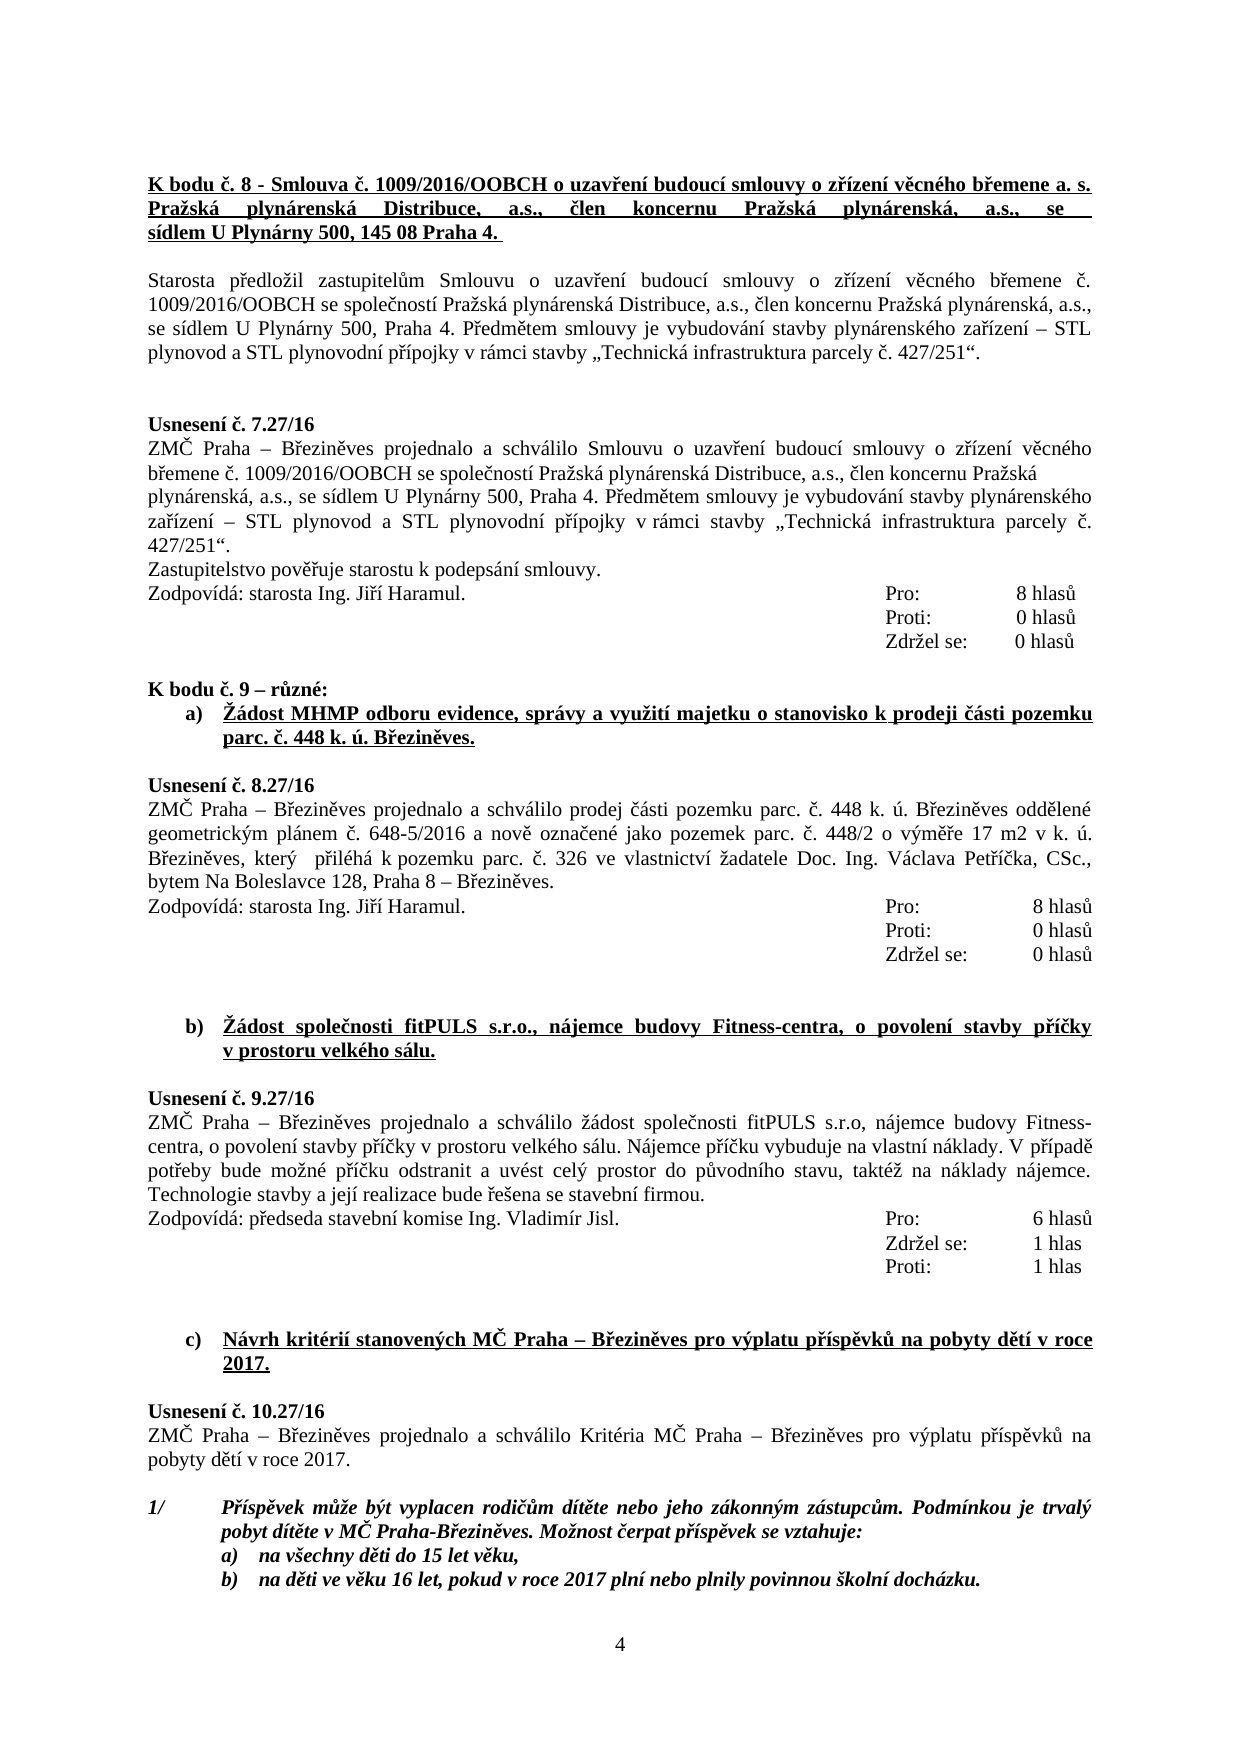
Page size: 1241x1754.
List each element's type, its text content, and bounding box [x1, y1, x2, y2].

text Usnesení č. 10.27/16 [148, 1399, 1093, 1423]
text Proti: 0 hlasů [148, 918, 1093, 942]
text Zodpovídá: starosta Ing. Jiří Haramul. Pro: 8 hlasů [148, 893, 1093, 918]
text Usnesení č. 7.27/16 [148, 412, 1093, 436]
text ZMČ Praha – Březiněves projednalo a schválilo žádost společnosti fitPULS s.r.o, nájemce budovy Fitness-centra, o povolení stavby příčky v prostoru velkého sálu. Nájemce příčku vybuduje na vlastní náklady. V případě potřeby bude možné příčku odstranit a uvést celý prostor do původního stavu, taktéž na náklady nájemce. Technologie stavby a její realizace bude řešena se stavební firmou. [148, 1110, 1093, 1206]
text Usnesení č. 8.27/16 [148, 773, 1093, 797]
text Zodpovídá: starosta Ing. Jiří Haramul. Pro: 8 hlasů [148, 581, 1093, 605]
text Zodpovídá: předseda stavební komise Ing. Vladimír Jisl. Pro: 6 hlasů [148, 1206, 1093, 1230]
list Návrh kritérií stanovených MČ Praha – Březiněves pro výplatu příspěvků na pobyty dětí v roce 2017. [185, 1327, 1093, 1375]
text K bodu č. 8 - Smlouva č. 1009/2016/OOBCH o uzavření budoucí smlouvy o zřízení věcného břemene a. s. Pražská plynárenská Distribuce, a.s., člen koncernu Pražská plynárenská, a.s., se sídlem U Plynárny 500, 145 08 Praha 4. [148, 172, 1093, 244]
text 1/ Příspěvek může být vyplacen rodičům dítěte nebo jeho zákonným zástupcům. Podmínkou je trvalý pobyt dítěte v MČ Praha-Březiněves. Možnost čerpat příspěvek se vztahuje: [148, 1495, 1093, 1543]
text Zdržel se: 0 hlasů [148, 629, 1093, 653]
list na děti ve věku 16 let, pokud v roce 2017 plní nebo plnily povinnou školní docházku. [221, 1567, 1093, 1591]
text Zdržel se: 0 hlasů [148, 942, 1093, 966]
text Zastupitelstvo pověřuje starostu k podepsání smlouvy. [148, 557, 1093, 581]
text Zdržel se: 1 hlas [148, 1230, 1093, 1254]
text Usnesení č. 9.27/16 [148, 1086, 1093, 1110]
text ZMČ Praha – Březiněves projednalo a schválilo Kritéria MČ Praha – Březiněves pro výplatu příspěvků na pobyty dětí v roce 2017. [148, 1423, 1093, 1471]
text plynárenská, a.s., se sídlem U Plynárny 500, Praha 4. Předmětem smlouvy je vybudování stavby plynárenského zařízení – STL plynovod a STL plynovodní přípojky v rámci stavby „Technická infrastruktura parcely č. 427/251“. [148, 484, 1093, 557]
list Žádost MHMP odboru evidence, správy a využití majetku o stanovisko k prodeji části pozemku parc. č. 448 k. ú. Březiněves. [185, 701, 1093, 749]
text Proti: 0 hlasů [148, 605, 1093, 629]
text ZMČ Praha – Březiněves projednalo a schválilo prodej části pozemku parc. č. 448 k. ú. Březiněves oddělené geometrickým plánem č. 648-5/2016 a nově označené jako pozemek parc. č. 448/2 o výměře 17 m2 v k. ú. Březiněves, který přiléhá k pozemku parc. č. 326 ve vlastnictví žadatele Doc. Ing. Václava Petříčka, CSc., bytem Na Boleslavce 128, Praha 8 – Březiněves. [148, 797, 1093, 893]
list na všechny děti do 15 let věku, [221, 1543, 1093, 1567]
text K bodu č. 9 – různé: [148, 677, 1093, 701]
text Proti: 1 hlas [148, 1254, 1093, 1278]
text ZMČ Praha – Březiněves projednalo a schválilo Smlouvu o uzavření budoucí smlouvy o zřízení věcného břemene č. 1009/2016/OOBCH se společností Pražská plynárenská Distribuce, a.s., člen koncernu Pražská [148, 436, 1093, 484]
list Žádost společnosti fitPULS s.r.o., nájemce budovy Fitness-centra, o povolení stavby příčky v prostoru velkého sálu. [185, 1014, 1093, 1062]
text Starosta předložil zastupitelům Smlouvu o uzavření budoucí smlouvy o zřízení věcného břemene č. 1009/2016/OOBCH se společností Pražská plynárenská Distribuce, a.s., člen koncernu Pražská plynárenská, a.s., se sídlem U Plynárny 500, Praha 4. Předmětem smlouvy je vybudování stavby plynárenského zařízení – STL plynovod a STL plynovodní přípojky v rámci stavby „Technická infrastruktura parcely č. 427/251“. [148, 268, 1093, 364]
